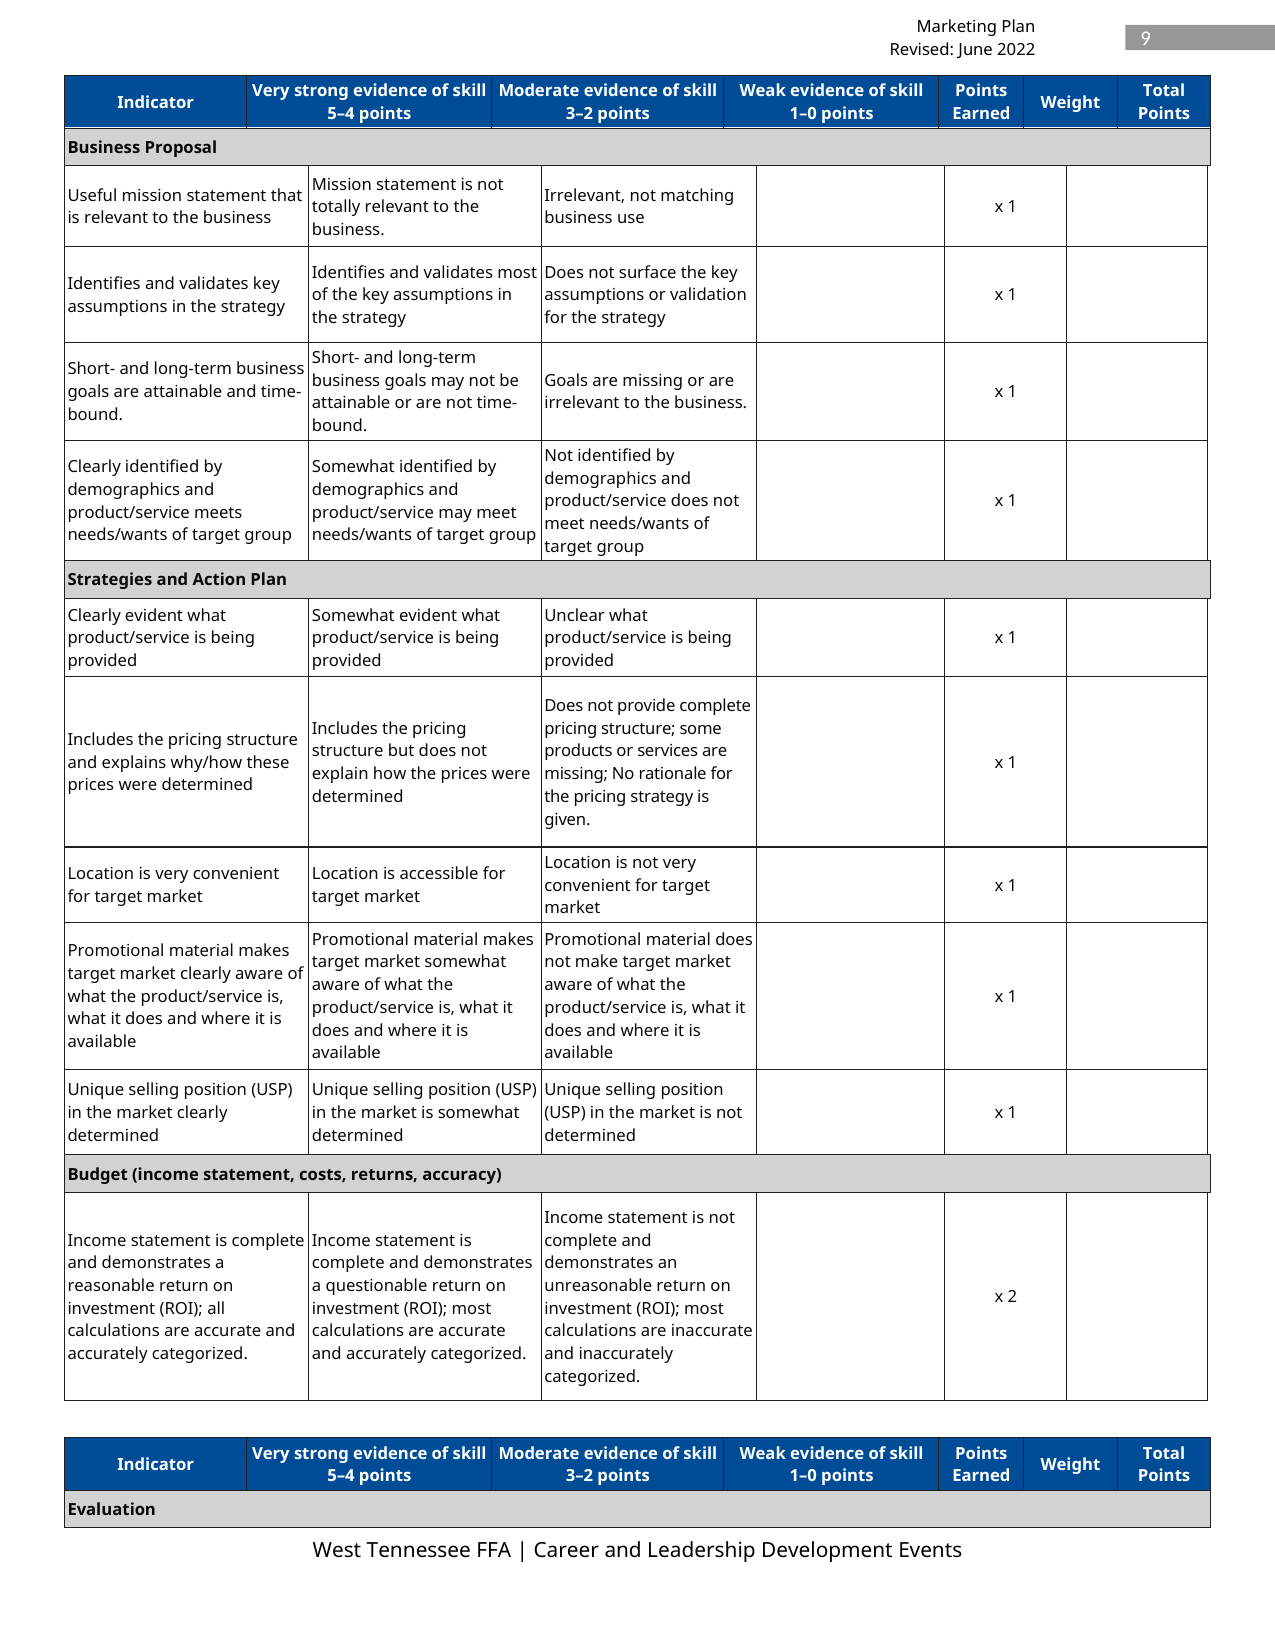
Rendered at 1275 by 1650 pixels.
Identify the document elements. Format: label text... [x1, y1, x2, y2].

table_header Points Earned [939, 76, 1023, 127]
table_cell [1067, 848, 1207, 922]
table_cell Short- and long-term business goals are attainable and time-bound. [65, 343, 308, 439]
table_cell [1067, 247, 1207, 342]
table_cell Location is not very convenient for target market [542, 848, 756, 922]
table_cell x 1 [945, 343, 1066, 439]
table_cell [757, 599, 944, 676]
table_cell [757, 1193, 944, 1400]
table_cell [1067, 599, 1207, 676]
table_cell Promotional material makes target market somewhat aware of what the product/service is, what it does and where it is available [309, 923, 541, 1068]
table_cell Useful mission statement that is relevant to the business [65, 166, 308, 246]
table_header Moderate evidence of skill 3–2 points [492, 1438, 723, 1490]
table_cell [1067, 677, 1207, 846]
table_header Weight [1024, 76, 1117, 127]
table_cell [1067, 166, 1207, 246]
table_header Moderate evidence of skill 3–2 points [492, 76, 723, 127]
table_cell [757, 166, 944, 246]
table_cell Includes the pricing structure but does not explain how the prices were determined [309, 677, 541, 846]
table_cell [1067, 923, 1207, 1068]
table_cell Unclear what product/service is being provided [542, 599, 756, 676]
table_cell x 2 [945, 1193, 1066, 1400]
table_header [247, 1438, 491, 1490]
table_cell Short- and long-term business goals may not be attainable or are not time-bound. [309, 343, 541, 439]
table_cell [757, 848, 944, 922]
table_cell x 1 [945, 247, 1066, 342]
table_header Very strong evidence of skill 5–4 points [247, 76, 491, 127]
table_cell Evaluation [65, 1491, 1210, 1527]
table_cell Does not surface the key assumptions or validation for the strategy [542, 247, 756, 342]
table_cell Location is accessible for target market [309, 848, 541, 922]
table_cell [757, 247, 944, 342]
table_cell Unique selling position (USP) in the market is not determined [542, 1070, 756, 1154]
table_cell Includes the pricing structure and explains why/how these prices were determined [65, 677, 308, 846]
table_cell Promotional material makes target market clearly aware of what the product/service is, what it does and where it is available [65, 923, 308, 1068]
table_cell [1067, 1070, 1207, 1154]
table_header Weight [1024, 1438, 1117, 1490]
table_cell Location is very convenient for target market [65, 848, 308, 922]
table_header Indicator [65, 76, 246, 127]
table_cell Income statement is complete and demonstrates a reasonable return on investment (ROI); all calculations are accurate and accurately categorized. [65, 1193, 308, 1400]
table_cell Unique selling position (USP) in the market is somewhat determined [309, 1070, 541, 1154]
table_cell Somewhat identified by demographics and product/service may meet needs/wants of target group [309, 441, 541, 560]
table_cell [1067, 441, 1207, 560]
table_cell x 1 [945, 848, 1066, 922]
table_header Indicator [65, 1438, 246, 1490]
table_cell Income statement is not complete and demonstrates an unreasonable return on investment (ROI); most calculations are inaccurate and inaccurately categorized. [542, 1193, 756, 1400]
table_header Total Points [1118, 76, 1210, 127]
table_cell x 1 [945, 677, 1066, 846]
table_cell [1067, 343, 1207, 439]
table_cell Identifies and validates most of the key assumptions in the strategy [309, 247, 541, 342]
table_cell [757, 343, 944, 439]
table_cell Budget (income statement, costs, returns, accuracy) [65, 1155, 1210, 1192]
table_cell [757, 441, 944, 560]
table_cell [1067, 1193, 1207, 1400]
table_cell [757, 677, 944, 846]
table_cell Goals are missing or are irrelevant to the business. [542, 343, 756, 439]
table_cell Clearly identified by demographics and product/service meets needs/wants of target group [65, 441, 308, 560]
table_cell Mission statement is not totally relevant to the business. [309, 166, 541, 246]
table_header Points Earned [939, 1438, 1023, 1490]
table_cell Identifies and validates key assumptions in the strategy [65, 247, 308, 342]
table_cell Strategies and Action Plan [65, 561, 1210, 598]
table_cell [757, 1070, 944, 1154]
table_cell x 1 [945, 1070, 1066, 1154]
table_cell Does not provide complete pricing structure; some products or services are missing; No rationale for the pricing strategy is given. [542, 677, 756, 846]
table_cell Promotional material does not make target market aware of what the product/service is, what it does and where it is available [542, 923, 756, 1068]
table_cell Not identified by demographics and product/service does not meet needs/wants of target group [542, 441, 756, 560]
table_cell x 1 [945, 166, 1066, 246]
table_header Total Points [1118, 1438, 1210, 1490]
table_cell [757, 923, 944, 1068]
table_cell x 1 [945, 599, 1066, 676]
table_header Weak evidence of skill 1–0 points [724, 1438, 938, 1490]
table_header Weak evidence of skill 1–0 points [724, 76, 938, 127]
table_cell x 1 [945, 441, 1066, 560]
table_cell x 1 [945, 923, 1066, 1068]
table_cell Irrelevant, not matching business use [542, 166, 756, 246]
table_cell Business Proposal [65, 129, 1210, 165]
table_cell Income statement is complete and demonstrates a questionable return on investment (ROI); most calculations are accurate and accurately categorized. [309, 1193, 541, 1400]
table_cell Unique selling position (USP) in the market clearly determined [65, 1070, 308, 1154]
table_cell Clearly evident what product/service is being provided [65, 599, 308, 676]
table_cell Somewhat evident what product/service is being provided [309, 599, 541, 676]
